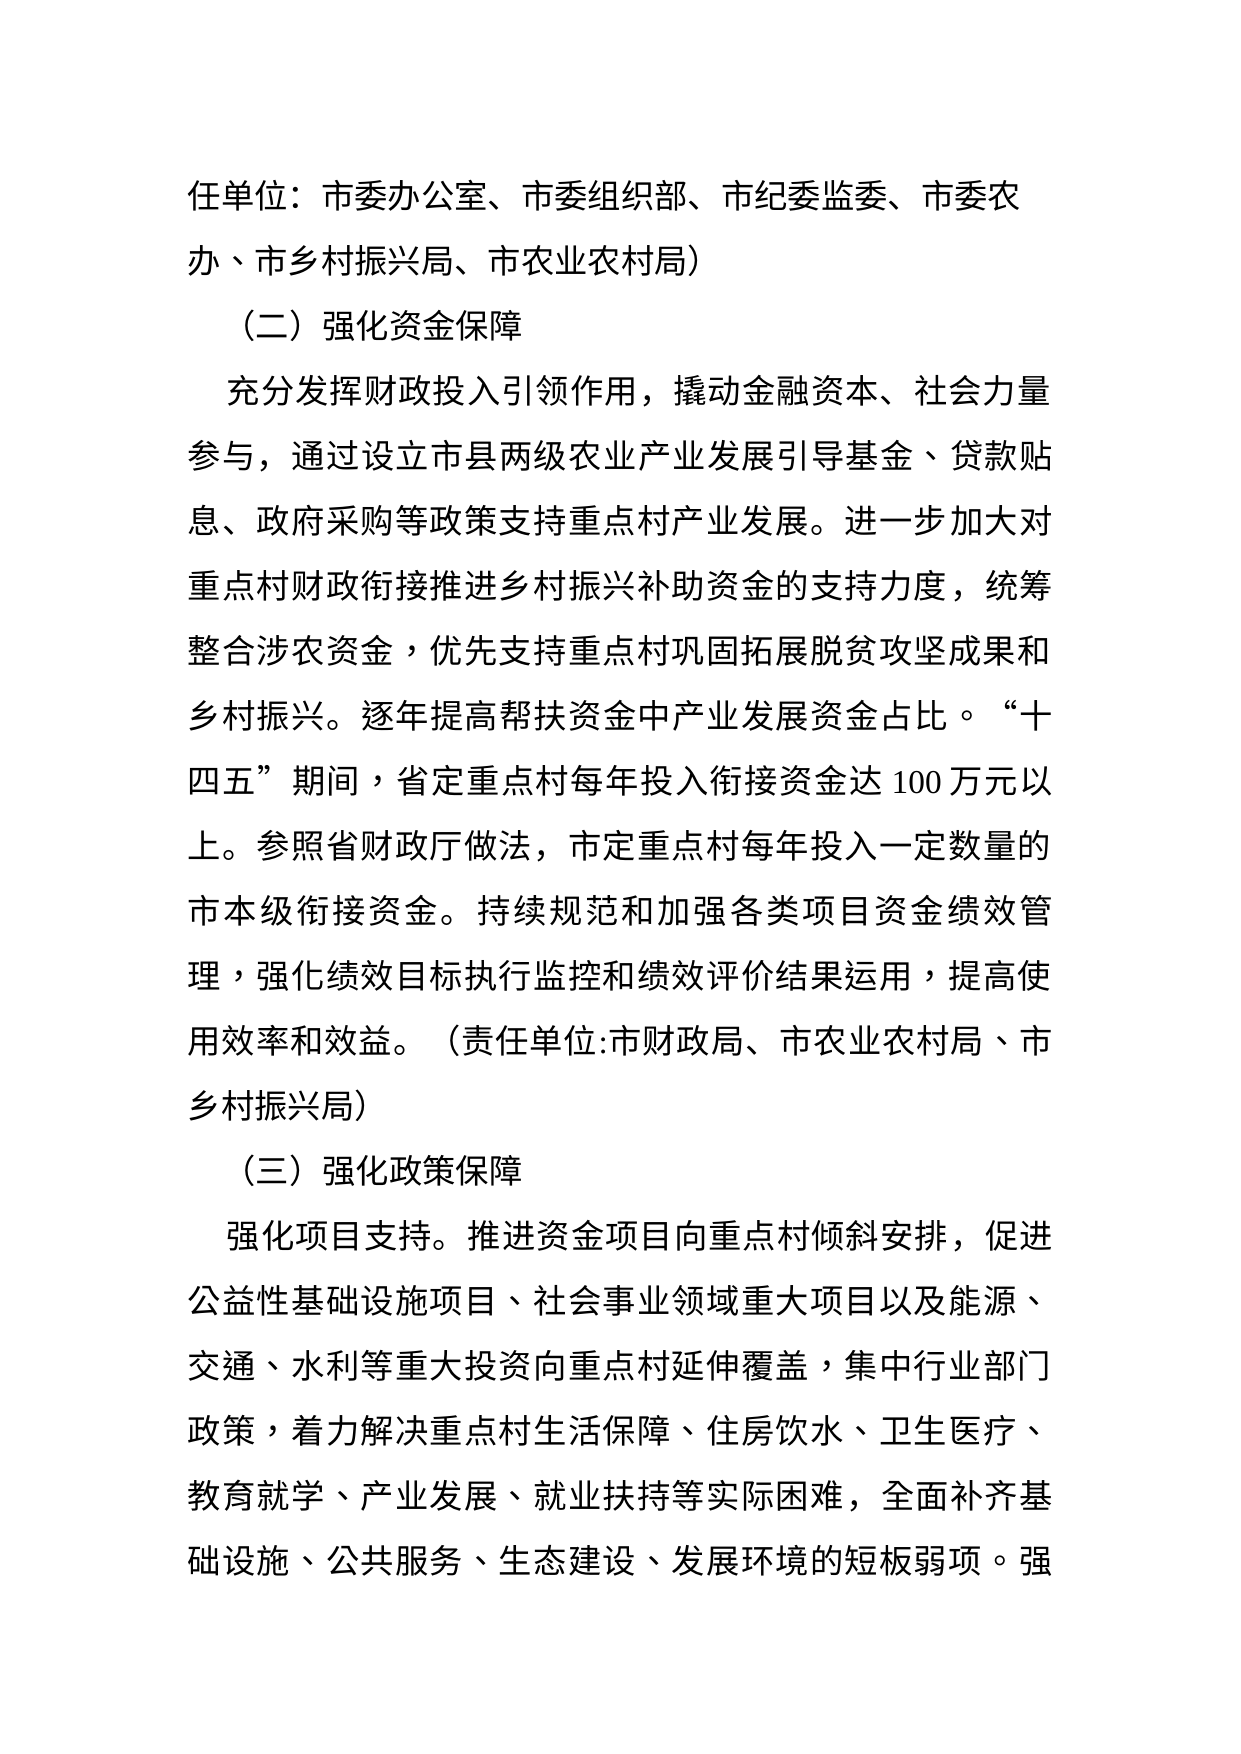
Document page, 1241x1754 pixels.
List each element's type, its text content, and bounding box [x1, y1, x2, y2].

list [187, 1202, 1053, 1592]
list 充分发挥财政投入引领作用，撬动金融资本、社会力量参与，通过设立市县两级农业产业发展引导基金、贷款贴息、政府采购等政策支持重点村产业发展。进一步加大对重点村财政衔接推进乡村振兴补助资金的支持力度，统筹整合涉农资金，优先支持重点村巩固拓展脱贫攻坚成果和乡村振兴。逐年提高帮扶资金中产业发展资金占比。“十四五”期间，省定重点村每年投入衔接资金达100万元以上。参照省财政厅做法，市定重点村每年投入一定数量的市本级衔接资金。持续规范和加强各类项目资金缋效管理，强化绩效目标执行监控和缋效评价结果运用，提高使用效率和效益。（责任单位:市财政局、市农业农村局、市乡村振兴局） [187, 357, 1053, 1137]
list （三）强化政策保障 [187, 1137, 1053, 1202]
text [187, 162, 1053, 292]
list （二）强化资金保障 [187, 292, 1053, 357]
